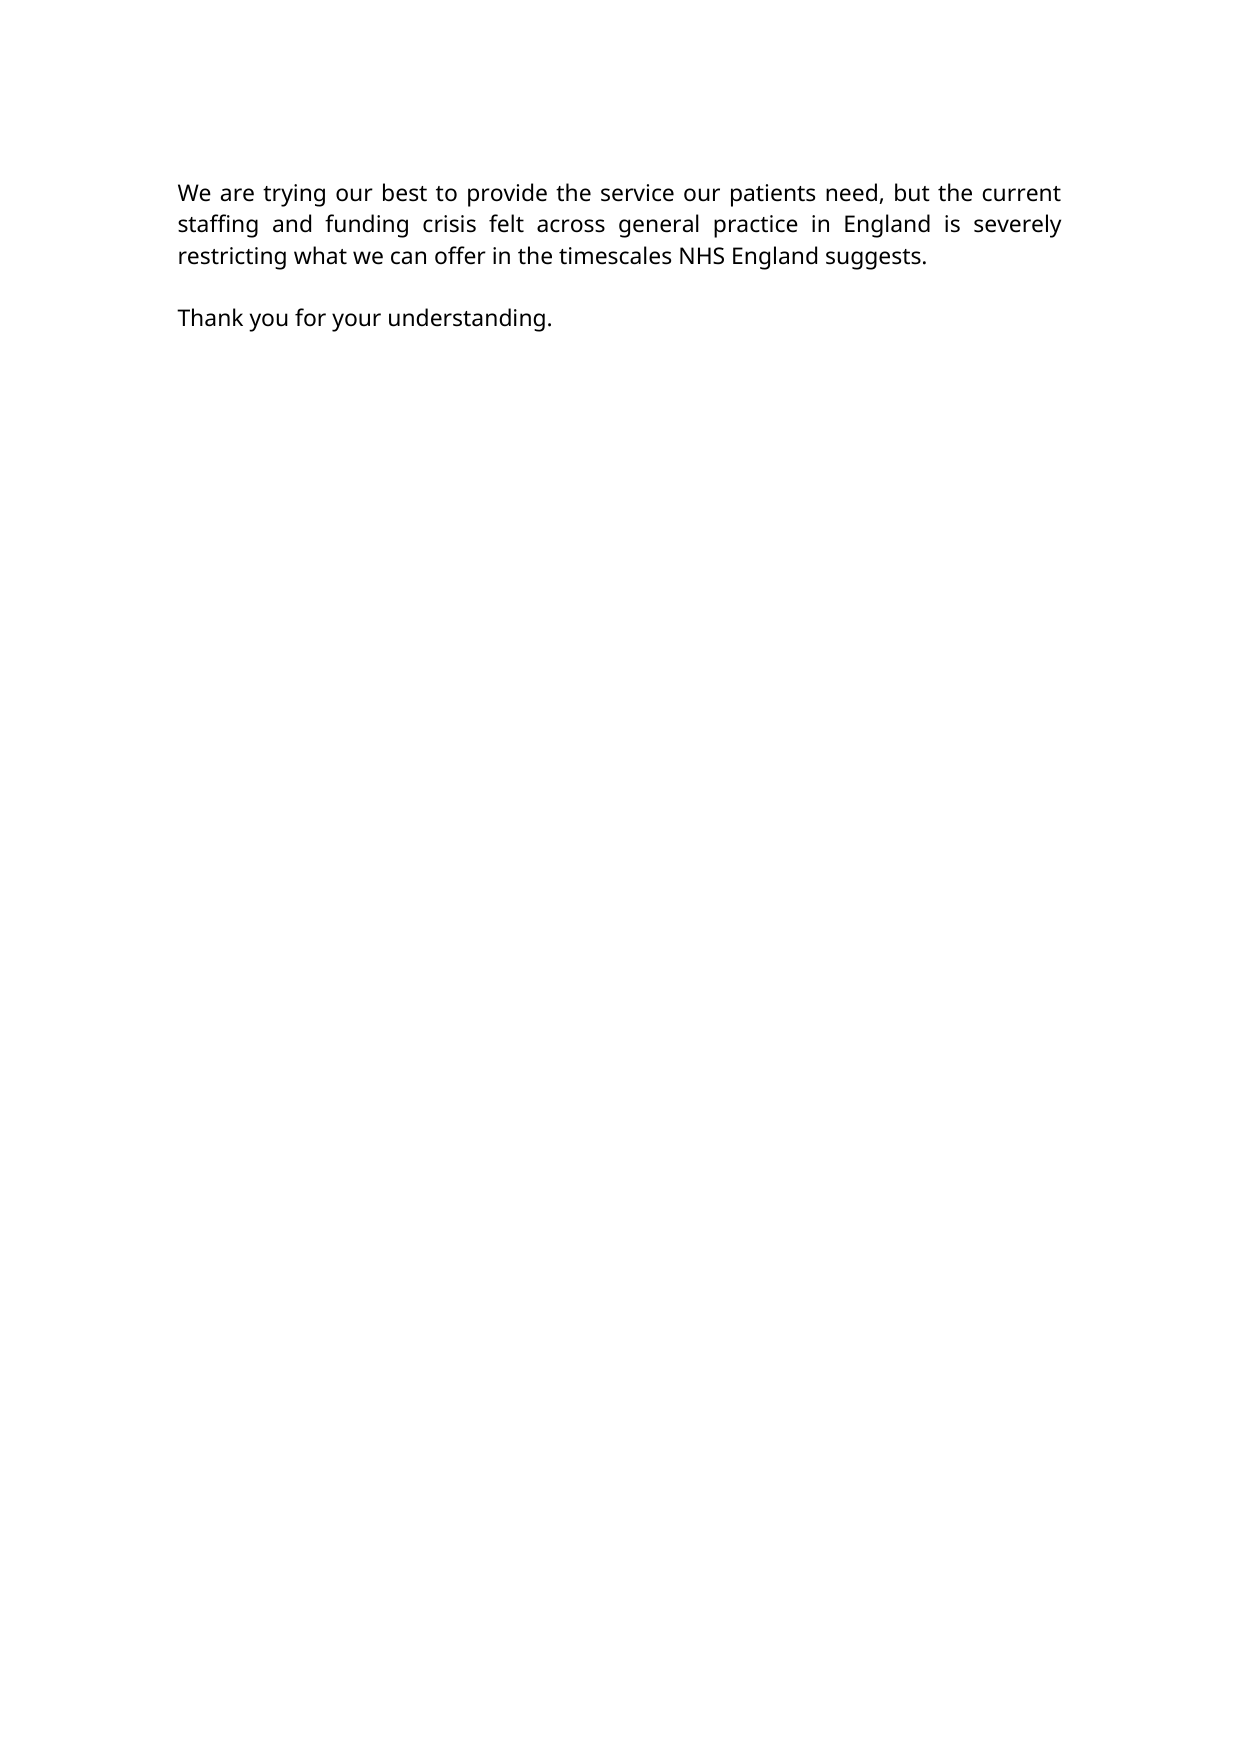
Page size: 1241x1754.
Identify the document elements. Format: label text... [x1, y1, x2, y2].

text We are trying our best to provide the service our patients need, but the current staffing and funding crisis felt across general practice in England is severely restricting what we can offer in the timescales NHS England suggests. [177, 177, 1063, 271]
text Thank you for your understanding. [177, 302, 1063, 333]
